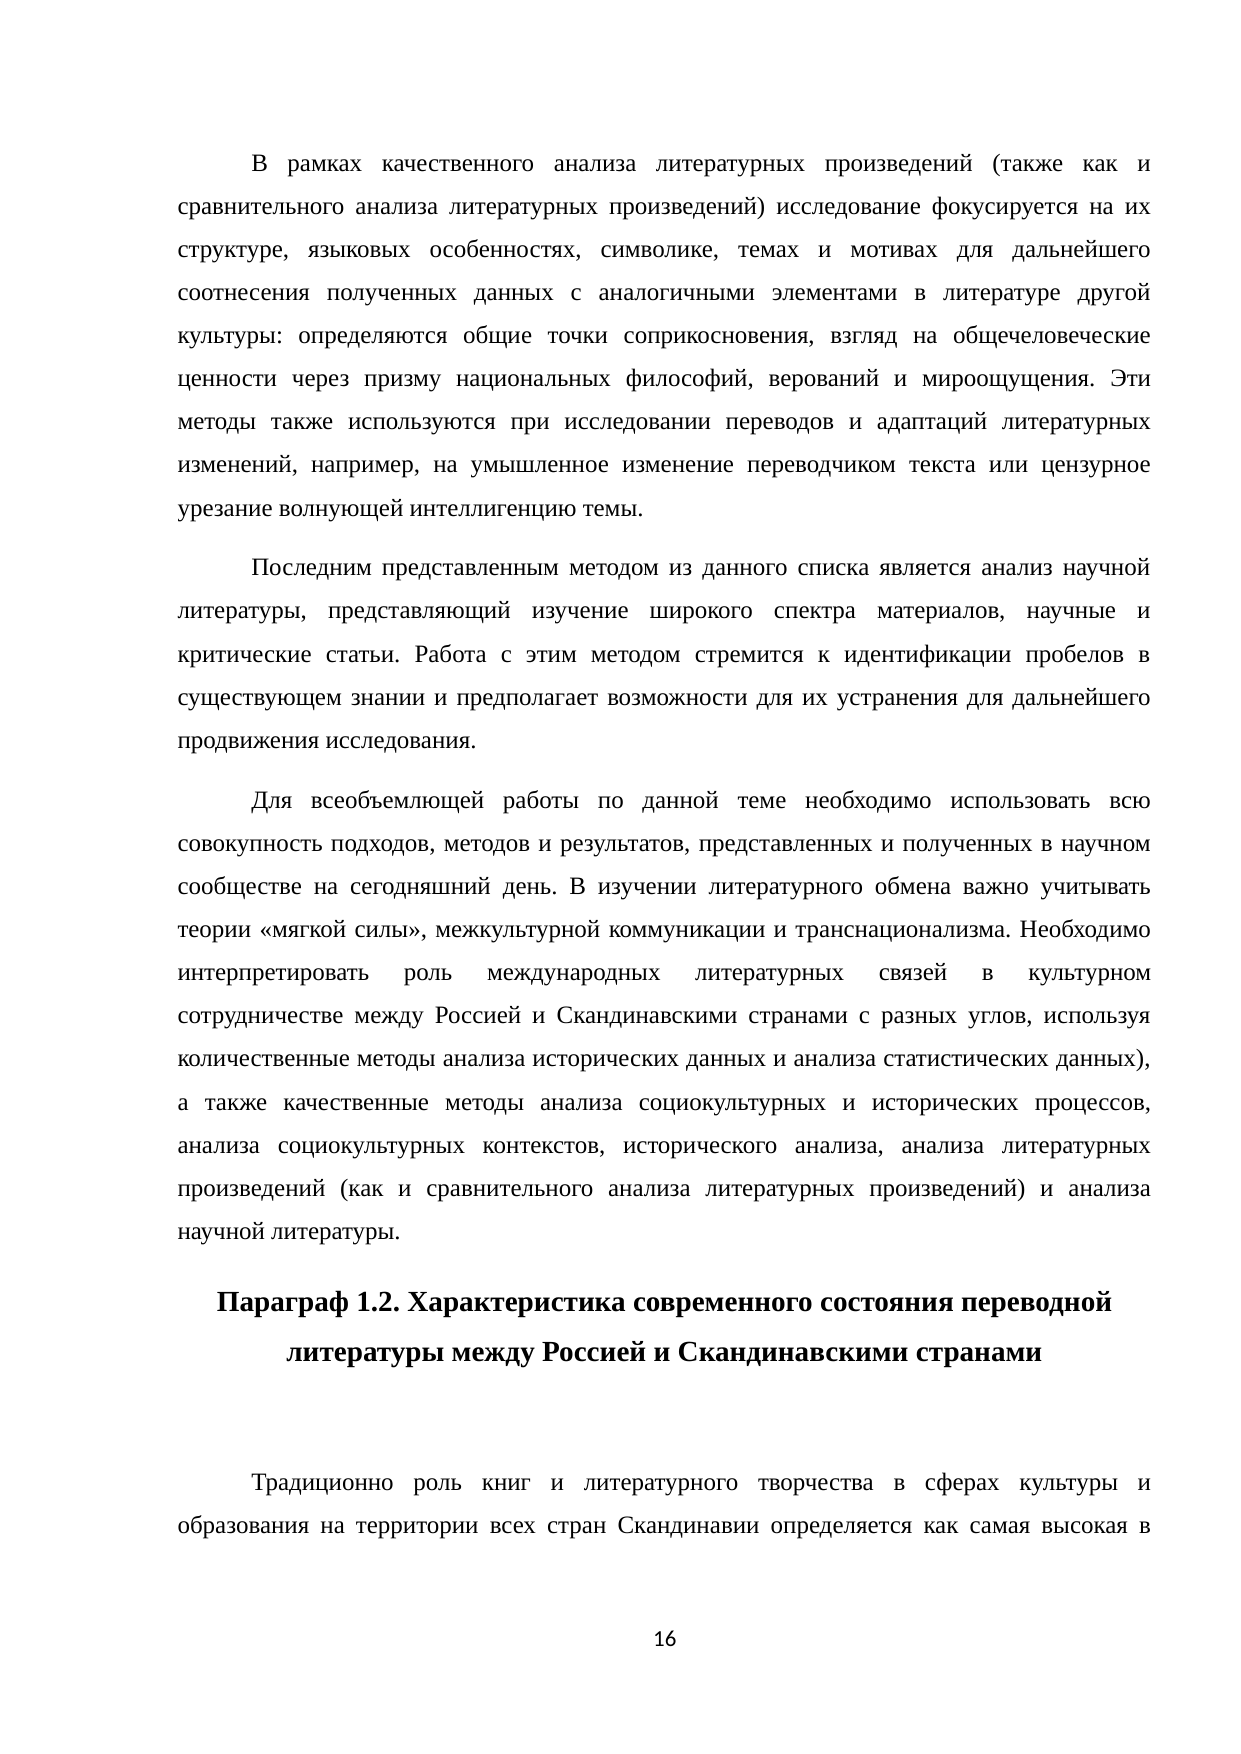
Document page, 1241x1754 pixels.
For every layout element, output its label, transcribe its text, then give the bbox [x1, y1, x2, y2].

subtitle Параграф 1.2. Характеристика современного состояния переводной литературы между Россией и Скандинавскими странами [177, 1284, 1152, 1368]
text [177, 1467, 1152, 1539]
text В рамках качественного анализа литературных произведений (также как и сравнительного анализа литературных произведений) исследование фокусируется на их структуре, языковых особенностях, символике, темах и мотивах для дальнейшего соотнесения полученных данных с аналогичными элементами в литературе другой культуры: определяются общие точки соприкосновения, взгляд на общечеловеческие ценности через призму национальных философий, верований и мироощущения. Эти методы также используются при исследовании переводов и адаптаций литературных изменений, например, на умышленное изменение переводчиком текста или цензурное урезание волнующей интеллигенцию темы. [177, 148, 1152, 521]
text Последним представленным методом из данного списка является анализ научной литературы, представляющий изучение широкого спектра материалов, научные и критические статьи. Работа с этим методом стремится к идентификации пробелов в существующем знании и предполагает возможности для их устранения для дальнейшего продвижения исследования. [177, 552, 1152, 754]
text Для всеобъемлющей работы по данной теме необходимо использовать всю совокупность подходов, методов и результатов, представленных и полученных в научном сообществе на сегодняшний день. В изучении литературного обмена важно учитывать теории «мягкой силы», межкультурной коммуникации и транснационализма. Необходимо интерпретировать роль международных литературных связей в культурном сотрудничестве между Россией и Скандинавскими странами с разных углов, используя количественные методы анализа исторических данных и анализа статистических данных), а также качественные методы анализа социокультурных и исторических процессов, анализа социокультурных контекстов, исторического анализа, анализа литературных произведений (как и сравнительного анализа литературных произведений) и анализа научной литературы. [177, 785, 1152, 1245]
